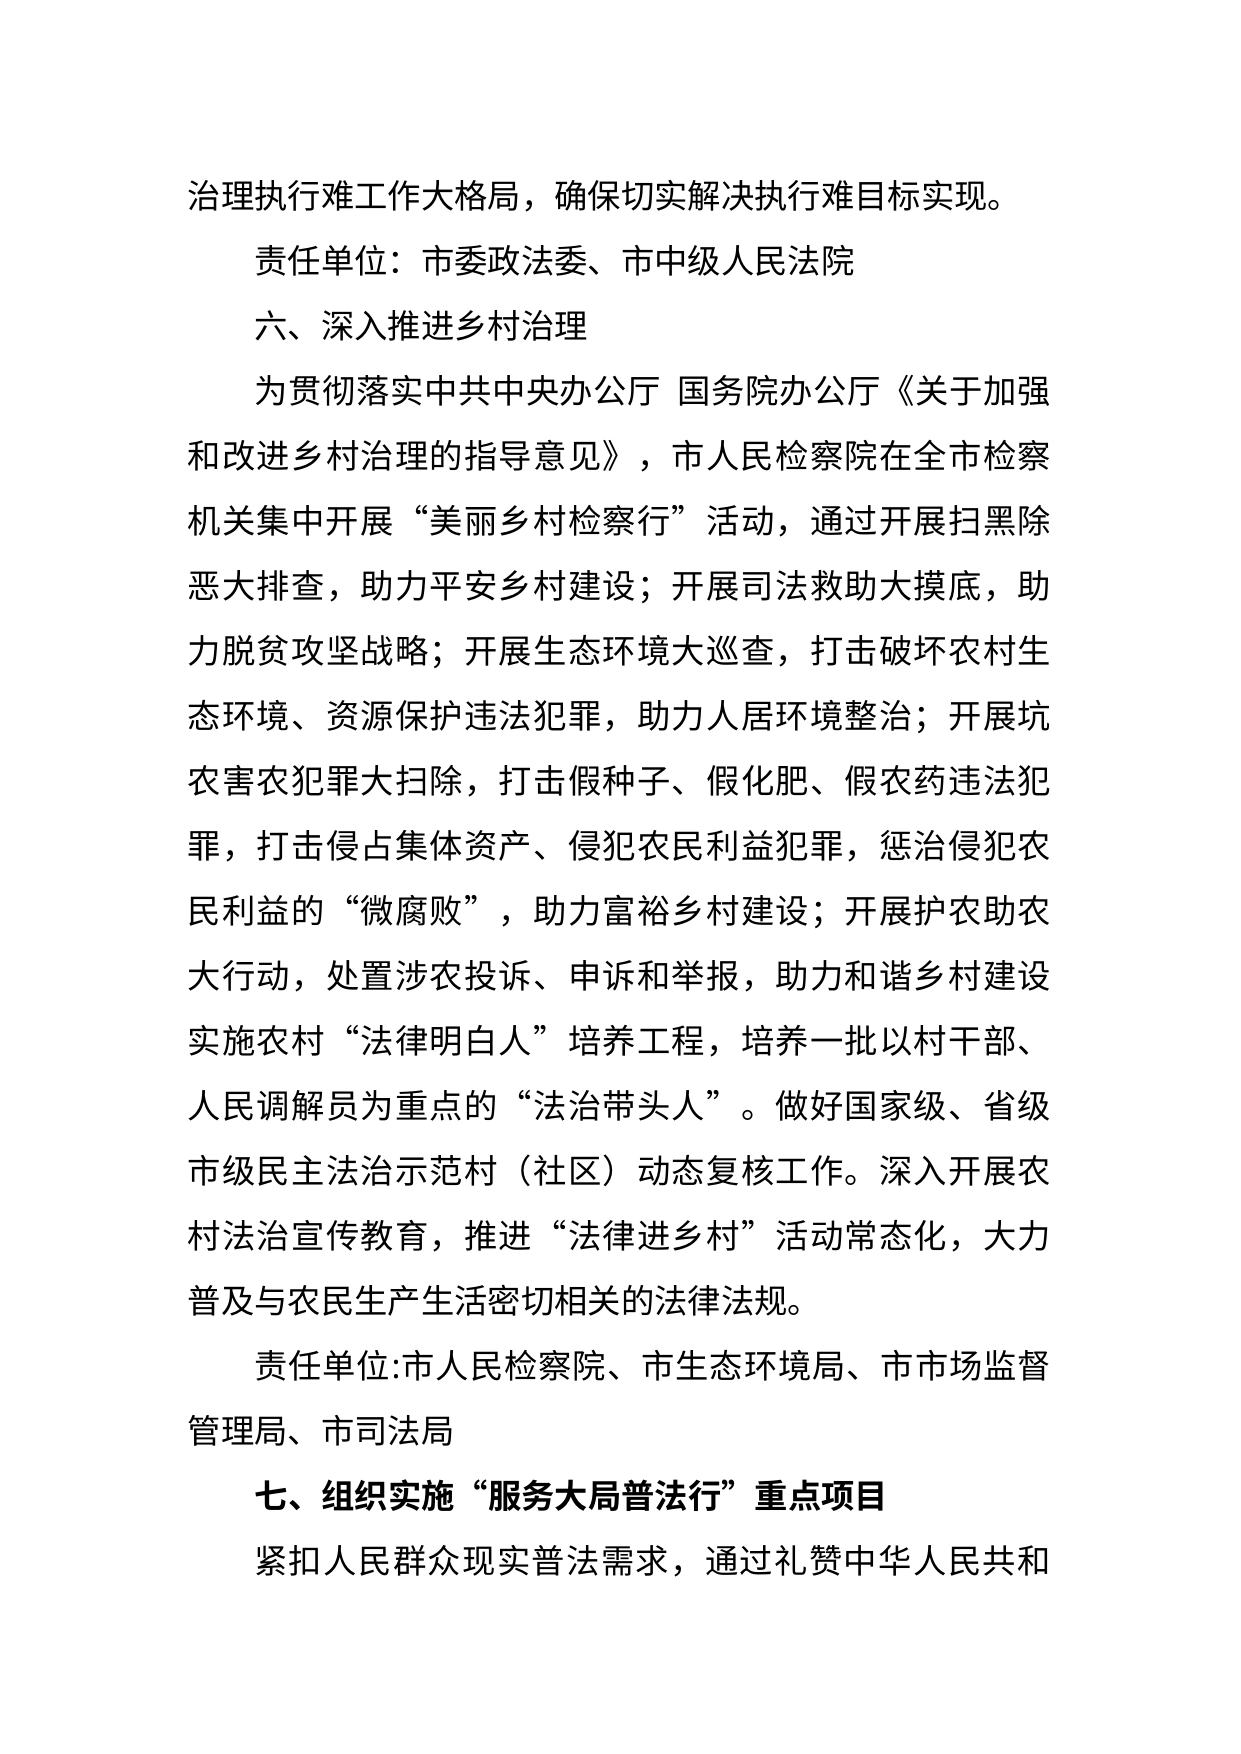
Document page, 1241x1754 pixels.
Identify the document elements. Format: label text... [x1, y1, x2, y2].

text 六、深入推进乡村治理 [187, 292, 1053, 357]
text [187, 1527, 1053, 1592]
text 为贯彻落实中共中央办公厅 国务院办公厅《关于加强和改进乡村治理的指导意见》，市人民检察院在全市检察机关集中开展“美丽乡村检察行”活动，通过开展扫黑除恶大排查，助力平安乡村建设；开展司法救助大摸底，助力脱贫攻坚战略；开展生态环境大巡查，打击破坏农村生态环境、资源保护违法犯罪，助力人居环境整治；开展坑农害农犯罪大扫除，打击假种子、假化肥、假农药违法犯罪，打击侵占集体资产、侵犯农民利益犯罪，惩治侵犯农民利益的“微腐败”，助力富裕乡村建设；开展护农助农大行动，处置涉农投诉、申诉和举报，助力和谐乡村建设。实施农村“法律明白人”培养工程，培养一批以村干部、人民调解员为重点的“法治带头人”。做好国家级、省级、市级民主法治示范村（社区）动态复核工作。深入开展农村法治宣传教育，推进“法律进乡村”活动常态化，大力普及与农民生产生活密切相关的法律法规。 [187, 357, 1053, 1332]
text 七、组织实施“服务大局普法行”重点项目 [187, 1462, 1053, 1527]
text 责任单位:市人民检察院、市生态环境局、市市场监督管理局、市司法局 [187, 1332, 1053, 1462]
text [187, 162, 1053, 227]
text 责任单位：市委政法委、市中级人民法院 [187, 227, 1053, 292]
